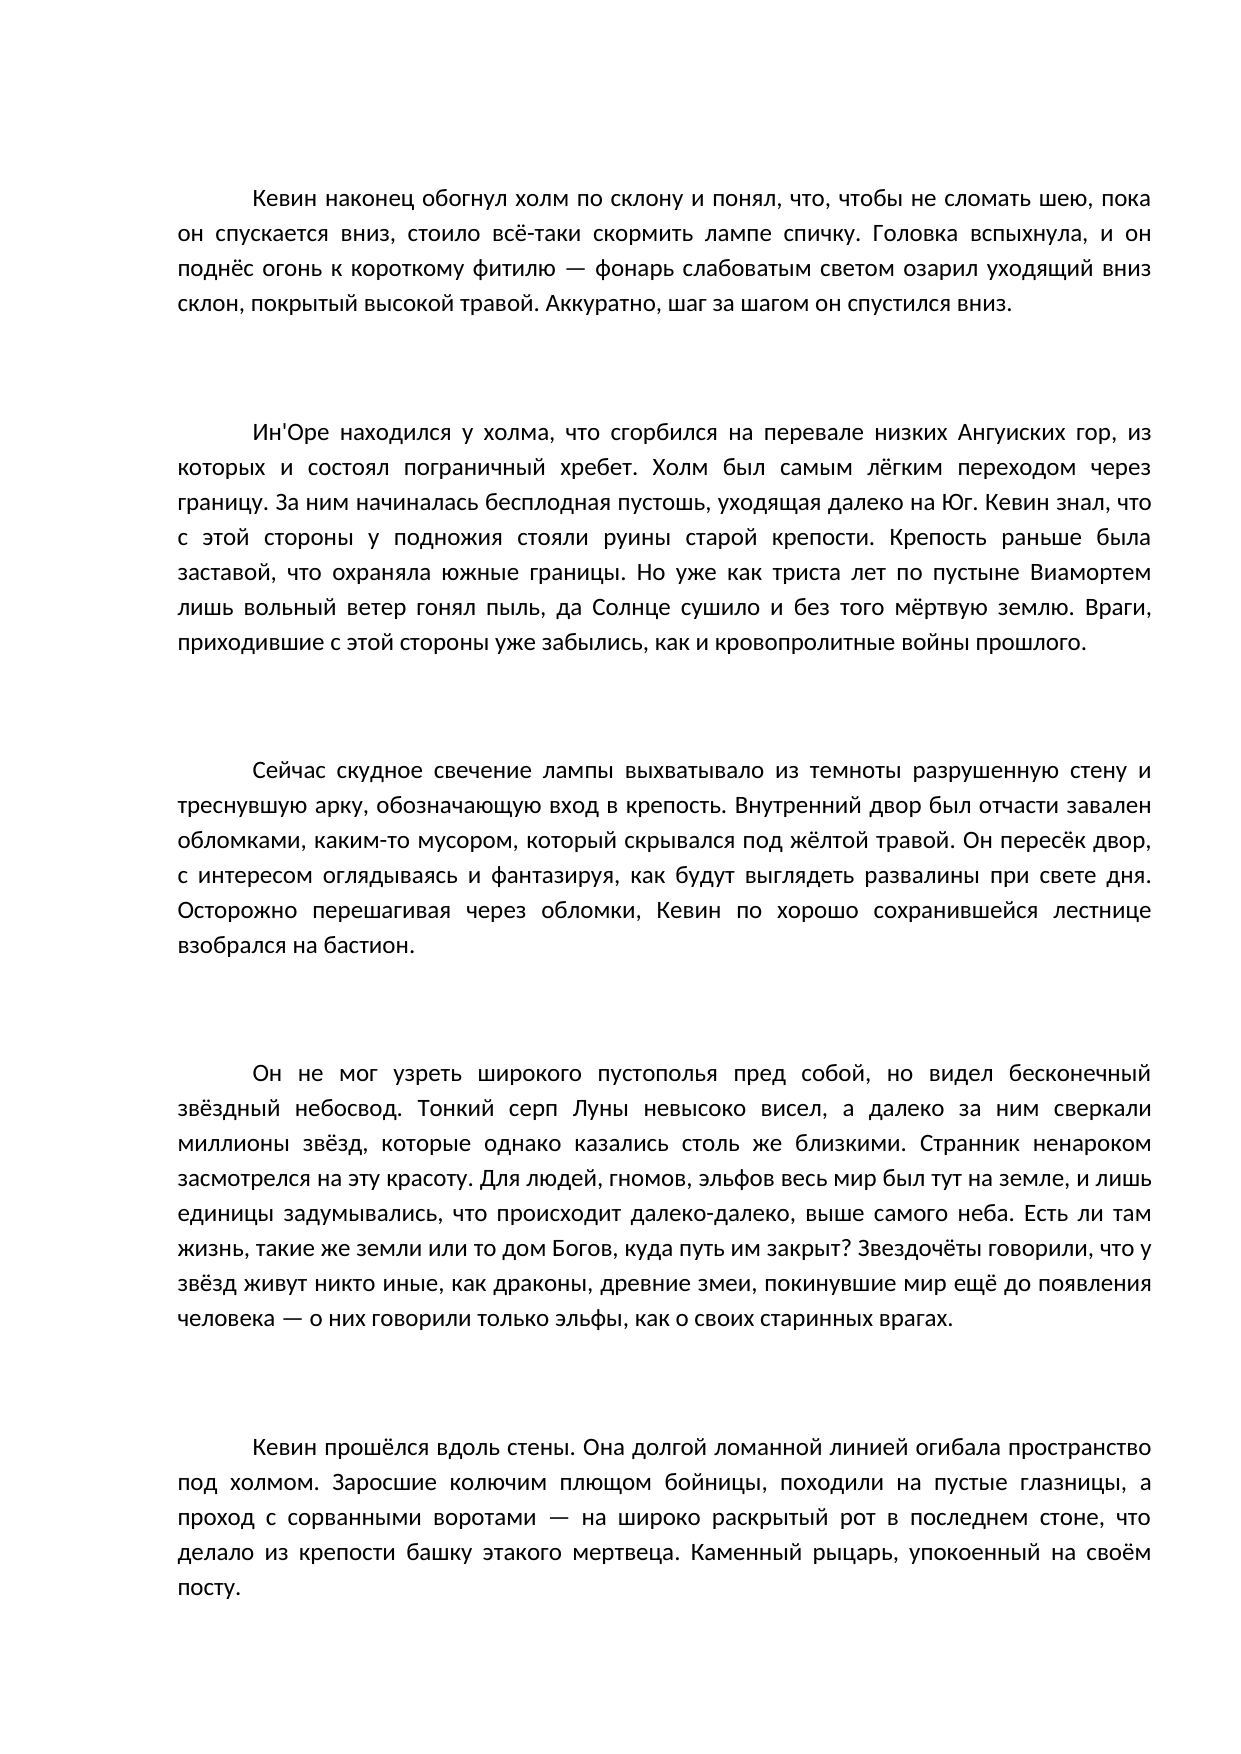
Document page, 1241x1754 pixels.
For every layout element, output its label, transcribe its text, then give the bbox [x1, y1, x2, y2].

text Кевин наконец обогнул холм по склону и понял, что, чтобы не сломать шею, пока он спускается вниз, стоило всё-таки скормить лампе спичку. Головка вспыхнула, и он поднёс огонь к короткому фитилю — фонарь слабоватым светом озарил уходящий вниз склон, покрытый высокой травой. Аккуратно, шаг за шагом он спустился вниз. [177, 182, 1152, 318]
text Ин'Оре находился у холма, что сгорбился на перевале низких Ангуиских гор, из которых и состоял пограничный хребет. Холм был самым лёгким переходом через границу. За ним начиналась бесплодная пустошь, уходящая далеко на Юг. Кевин знал, что с этой стороны у подножия стояли руины старой крепости. Крепость раньше была заставой, что охраняла южные границы. Но уже как триста лет по пустыне Виамортем лишь вольный ветер гонял пыль, да Солнце сушило и без того мёртвую землю. Враги, приходившие с этой стороны уже забылись, как и кровопролитные войны прошлого. [177, 416, 1152, 656]
text Сейчас скудное свечение лампы выхватывало из темноты разрушенную стену и треснувшую арку, обозначающую вход в крепость. Внутренний двор был отчасти завален обломками, каким-то мусором, который скрывался под жёлтой травой. Он пересёк двор, с интересом оглядываясь и фантазируя, как будут выглядеть развалины при свете дня. Осторожно перешагивая через обломки, Кевин по хорошо сохранившейся лестнице взобрался на бастион. [177, 754, 1152, 959]
text Кевин прошёлся вдоль стены. Она долгой ломанной линией огибала пространство под холмом. Заросшие колючим плющом бойницы, походили на пустые глазницы, а проход с сорванными воротами — на широко раскрытый рот в последнем стоне, что делало из крепости башку этакого мертвеца. Каменный рыцарь, упокоенный на своём посту. [177, 1431, 1152, 1601]
text Он не мог узреть широкого пустополья пред собой, но видел бесконечный звёздный небосвод. Тонкий серп Луны невысоко висел, а далеко за ним сверкали миллионы звёзд, которые однако казались столь же близкими. Странник ненароком засмотрелся на эту красоту. Для людей, гномов, эльфов весь мир был тут на земле, и лишь единицы задумывались, что происходит далеко-далеко, выше самого неба. Есть ли там жизнь, такие же земли или то дом Богов, куда путь им закрыт? Звездочёты говорили, что у звёзд живут никто иные, как драконы, древние змеи, покинувшие мир ещё до появления человека — о них говорили только эльфы, как о своих старинных врагах. [177, 1057, 1152, 1333]
